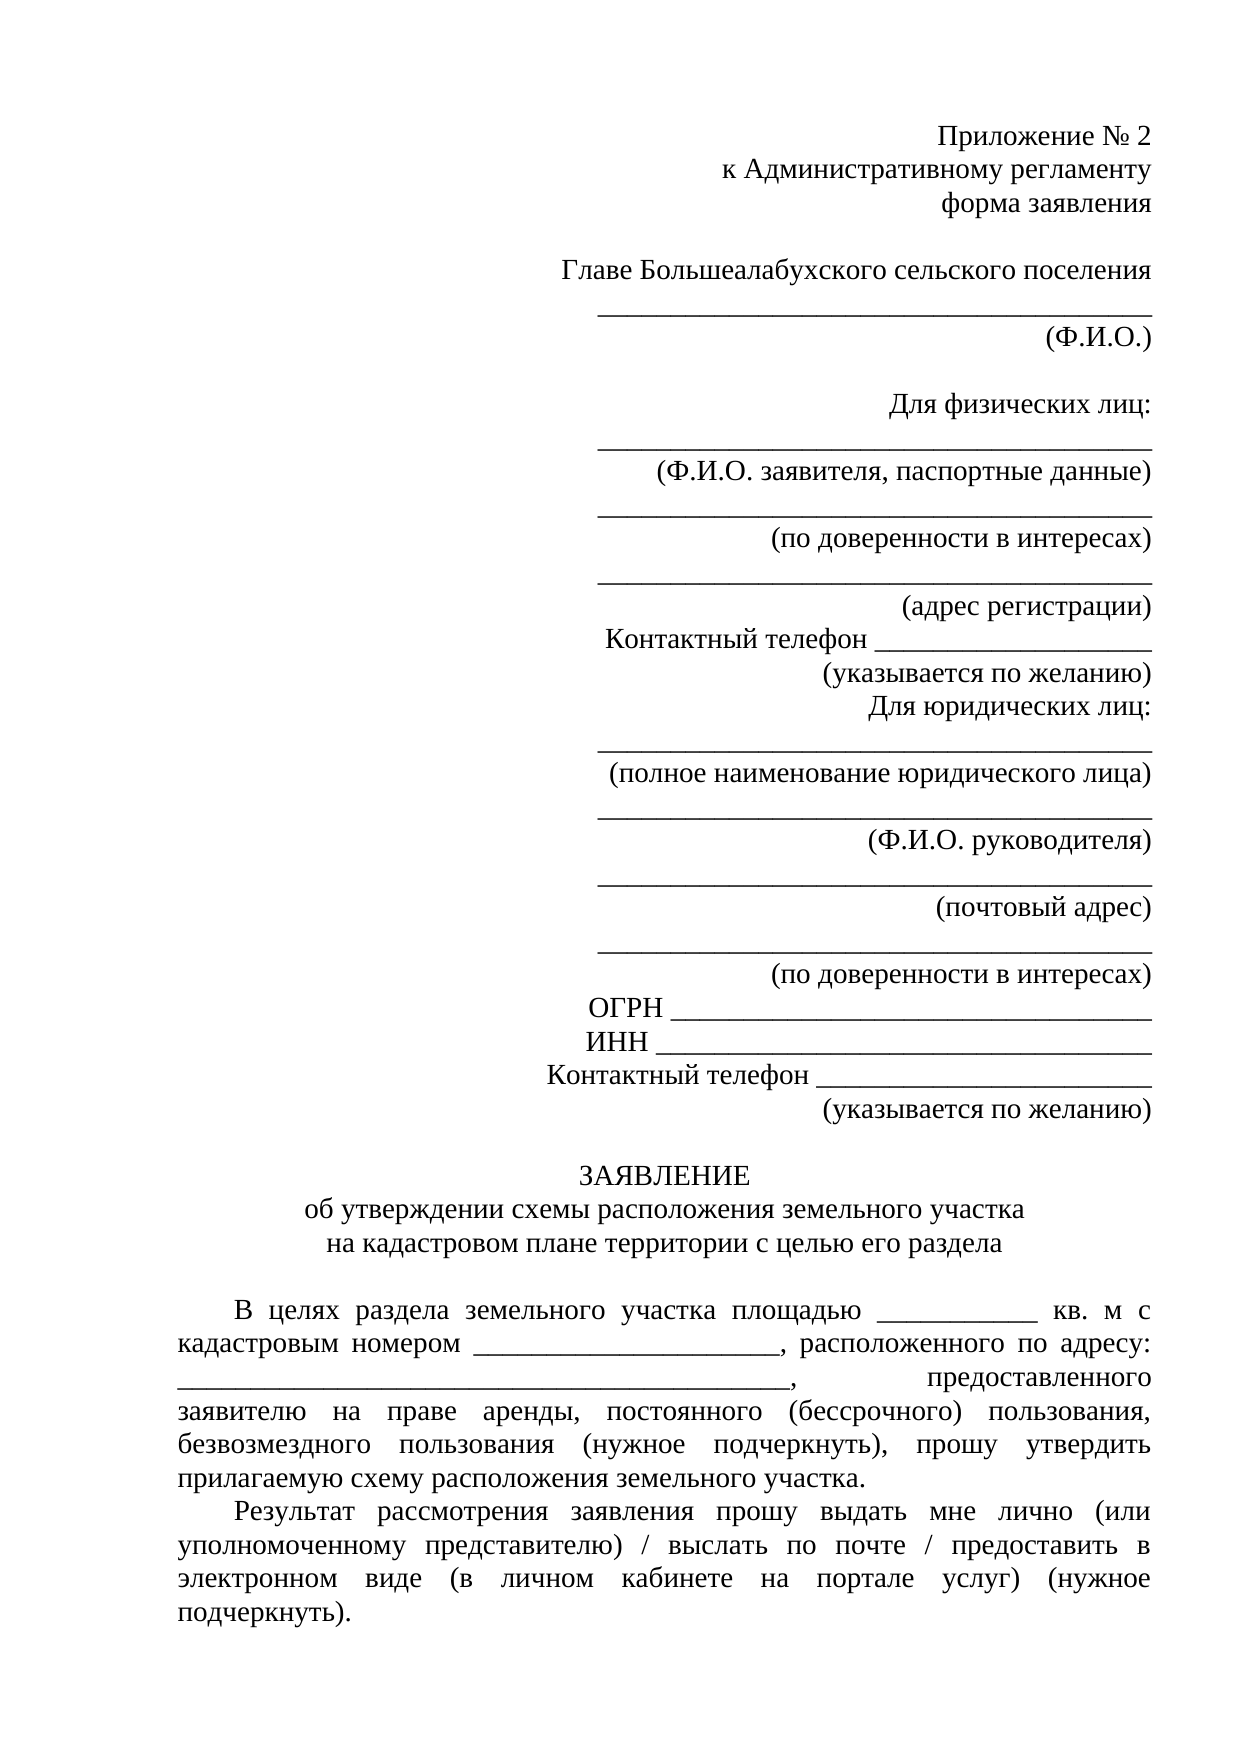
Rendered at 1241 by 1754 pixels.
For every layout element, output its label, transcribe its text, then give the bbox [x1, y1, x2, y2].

text Приложение № 2 [177, 118, 1152, 152]
text ИНН __________________________________ [177, 1024, 1152, 1057]
text ______________________________________ [177, 856, 1152, 889]
text Контактный телефон ___________________ [177, 621, 1152, 655]
text к Административному регламенту [177, 152, 1152, 185]
text (указывается по желанию) [177, 655, 1152, 688]
text Контактный телефон _______________________ [177, 1057, 1152, 1091]
text В целях раздела земельного участка площадью ___________ кв. м с кадастровым номером _____________________, расположенного по адресу: __________________________________________, предоставленного заявителю на праве аренды, постоянного (бессрочного) пользования, безвозмездного пользования (нужное подчеркнуть), прошу утвердить прилагаемую схему расположения земельного участка. [177, 1292, 1152, 1493]
text ______________________________________ [177, 420, 1152, 453]
text ОГРН _________________________________ [177, 990, 1152, 1024]
text (почтовый адрес) [177, 889, 1152, 923]
text ______________________________________ [177, 923, 1152, 957]
text форма заявления [177, 185, 1152, 219]
text Главе Большеалабухского сельского поселения [177, 252, 1152, 286]
text ______________________________________ [177, 554, 1152, 588]
text Для физических лиц: [177, 386, 1152, 420]
text (Ф.И.О.) [177, 319, 1152, 353]
text ______________________________________ [177, 286, 1152, 319]
text (Ф.И.О. заявителя, паспортные данные) [177, 453, 1152, 487]
text (Ф.И.О. руководителя) [177, 822, 1152, 856]
text ______________________________________ [177, 722, 1152, 755]
text Для юридических лиц: [177, 688, 1152, 722]
text об утверждении схемы расположения земельного участка [177, 1191, 1152, 1225]
text (по доверенности в интересах) [177, 521, 1152, 554]
text (указывается по желанию) [177, 1091, 1152, 1124]
text ______________________________________ [177, 487, 1152, 521]
text ______________________________________ [177, 789, 1152, 822]
text на кадастровом плане территории с целью его раздела [177, 1225, 1152, 1258]
text ЗАЯВЛЕНИЕ [177, 1158, 1152, 1191]
text (адрес регистрации) [177, 588, 1152, 621]
text (полное наименование юридического лица) [177, 755, 1152, 789]
text (по доверенности в интересах) [177, 957, 1152, 990]
text Результат рассмотрения заявления прошу выдать мне лично (или уполномоченному представителю) / выслать по почте / предоставить в электронном виде (в личном кабинете на портале услуг) (нужное подчеркнуть). [177, 1493, 1152, 1627]
